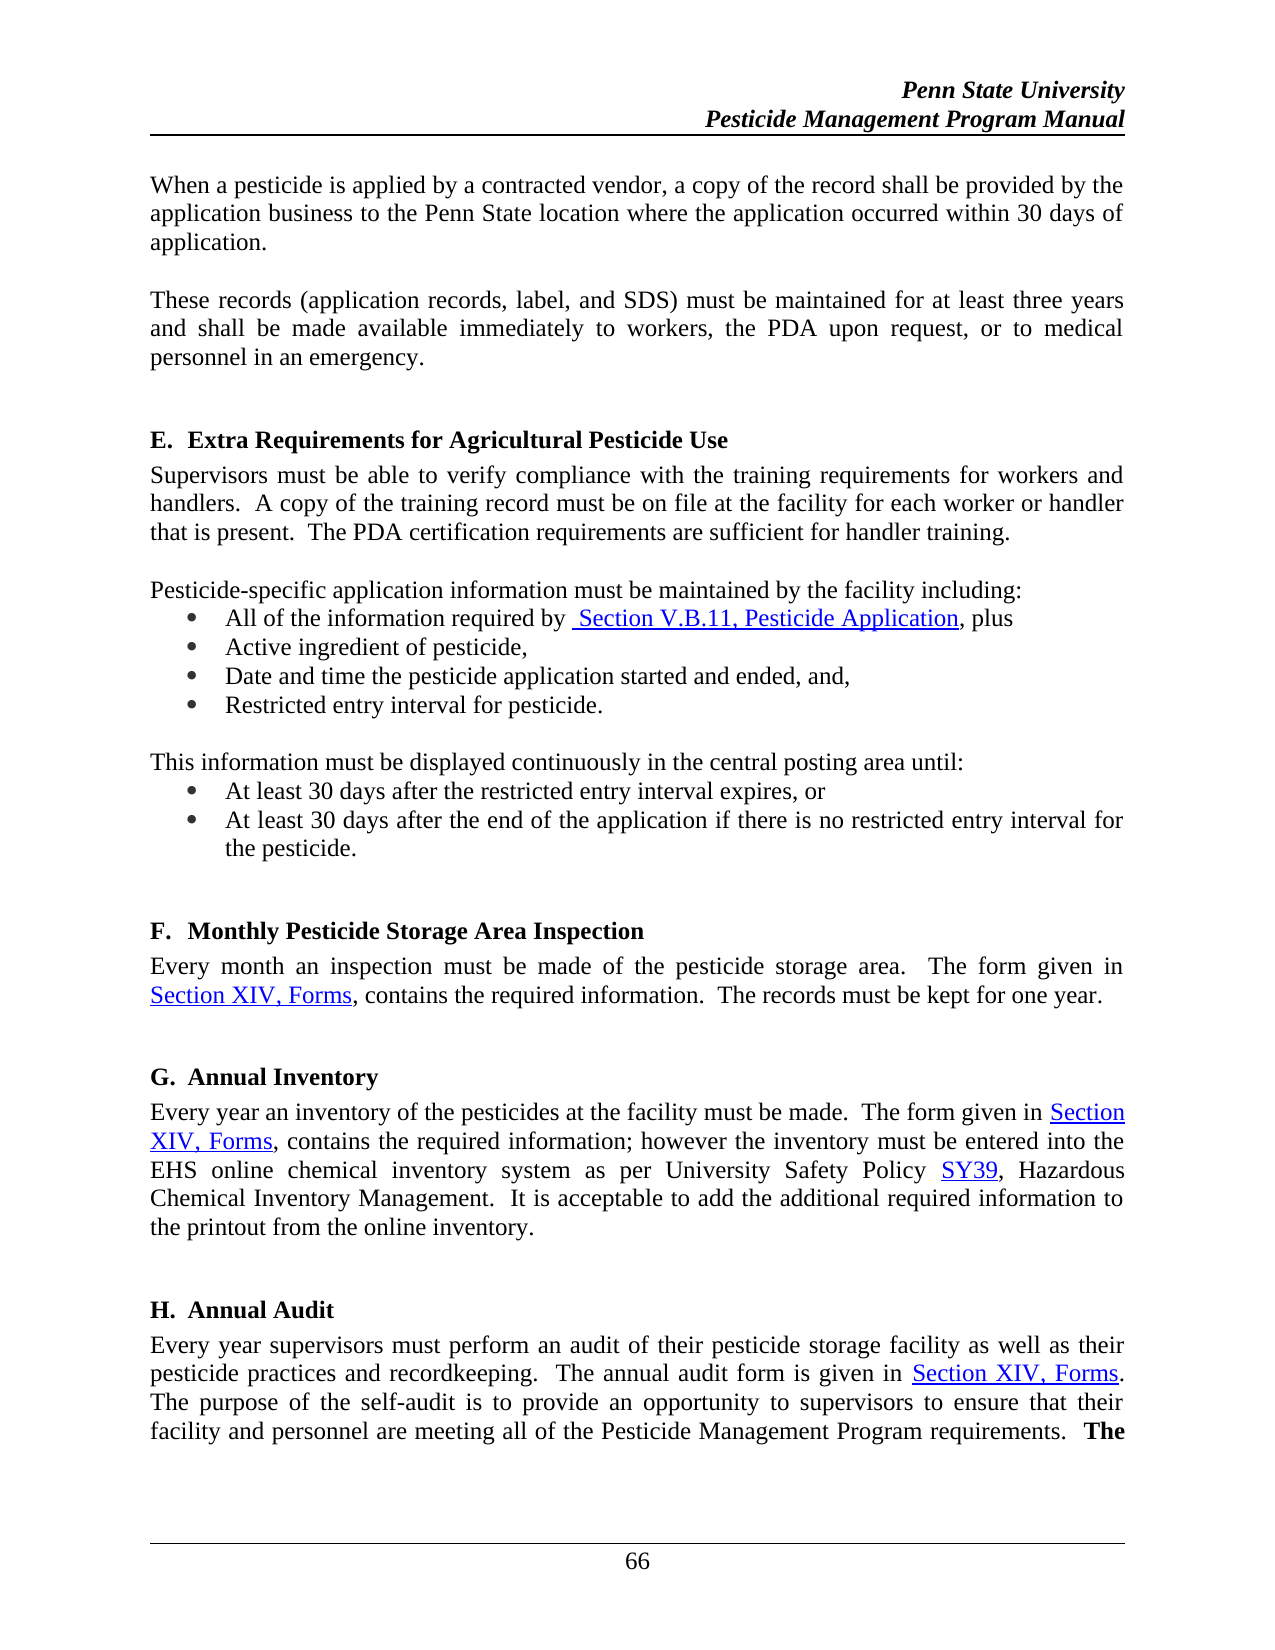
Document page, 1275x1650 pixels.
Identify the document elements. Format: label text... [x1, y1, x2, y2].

list Date and time the pesticide application started and ended, and, [187, 661, 1125, 690]
list All of the information required by Section V.B.11, Pesticide Application, plus [187, 603, 1125, 632]
subtitle Annual Inventory [150, 1062, 1125, 1091]
list Restricted entry interval for pesticide. [187, 690, 1125, 718]
list At least 30 days after the restricted entry interval expires, or [187, 776, 1125, 805]
text Supervisors must be able to verify compliance with the training requirements for workers and handlers. A copy of the training record must be on file at the facility for each worker or handler that is present. The PDA certification requirements are sufficient for handler training. [150, 460, 1125, 546]
text Every month an inspection must be made of the pesticide storage area. The form given in Section XIV, Forms, contains the required information. The records must be kept for one year. [150, 951, 1125, 1008]
text Pesticide-specific application information must be maintained by the facility including: [150, 575, 1125, 603]
subtitle Monthly Pesticide Storage Area Inspection [150, 916, 1125, 945]
text Every year an inventory of the pesticides at the facility must be made. The form given in Section XIV, Forms, contains the required information; however the inventory must be entered into the EHS online chemical inventory system as per University Safety Policy SY39, Hazardous Chemical Inventory Management. It is acceptable to add the additional required information to the printout from the online inventory. [150, 1097, 1125, 1241]
text When a pesticide is applied by a contracted vendor, a copy of the record shall be provided by the application business to the Penn State location where the application occurred within 30 days of application. [150, 170, 1125, 256]
text This information must be displayed continuously in the central posting area until: [150, 747, 1125, 776]
list At least 30 days after the end of the application if there is no restricted entry interval for the pesticide. [187, 805, 1125, 862]
text These records (application records, label, and SDS) must be maintained for at least three years and shall be made available immediately to workers, the PDA upon request, or to medical personnel in an emergency. [150, 285, 1125, 371]
subtitle Annual Audit [150, 1295, 1125, 1323]
subtitle Extra Requirements for Agricultural Pesticide Use [150, 425, 1125, 453]
list Active ingredient of pesticide, [187, 632, 1125, 661]
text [150, 1330, 1125, 1445]
